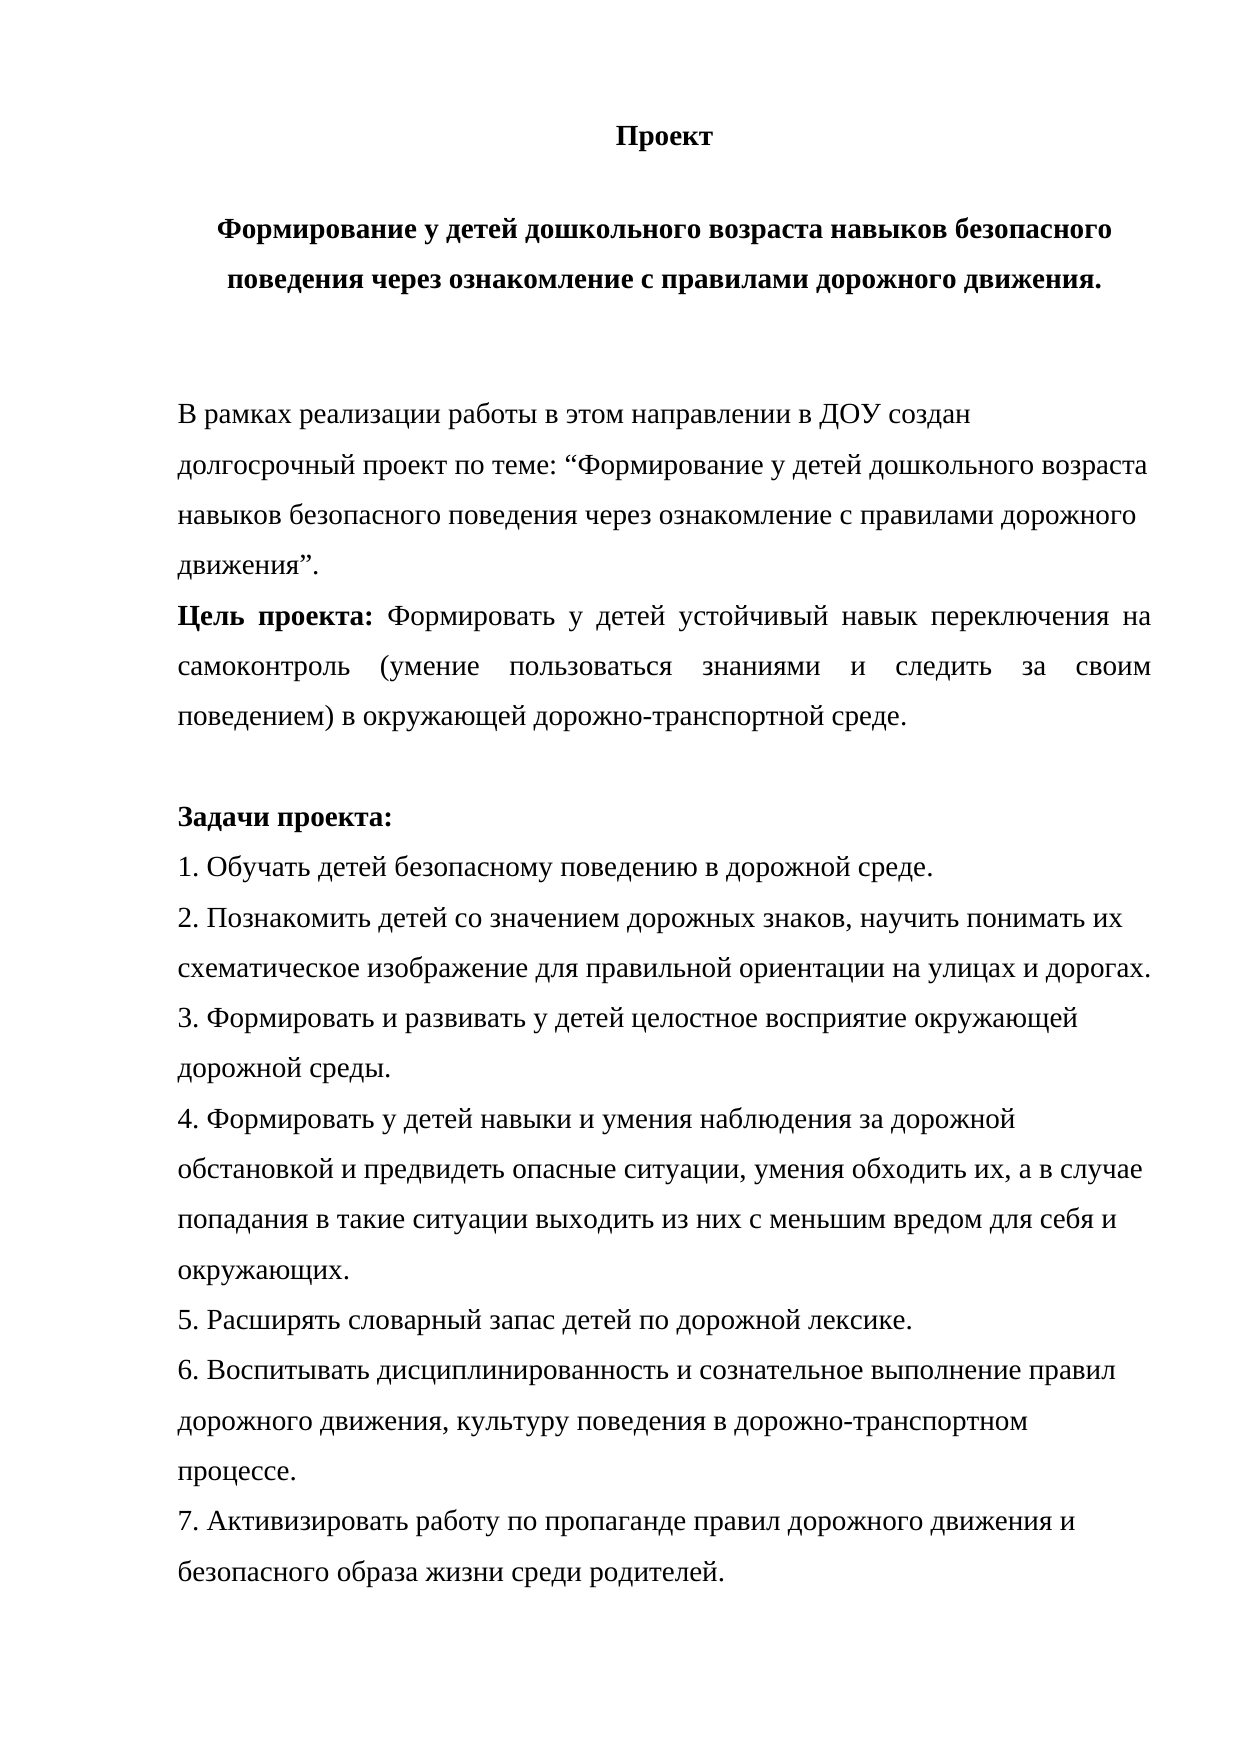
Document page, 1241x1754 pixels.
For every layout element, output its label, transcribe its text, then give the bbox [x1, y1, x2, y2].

text 4. Формировать у детей навыки и умения наблюдения за дорожной обстановкой и предвидеть опасные ситуации, умения обходить их, а в случае попадания в такие ситуации выходить из них с меньшим вредом для себя и окружающих. [177, 1101, 1152, 1285]
text 5. Расширять словарный запас детей по дорожной лексике. [177, 1302, 1152, 1336]
text Проект [177, 118, 1152, 152]
text 7. Активизировать работу по пропаганде правил дорожного движения и безопасного образа жизни среди родителей. [177, 1503, 1152, 1587]
text 3. Формировать и развивать у детей целостное восприятие окружающей дорожной среды. [177, 1000, 1152, 1084]
text Формирование у детей дошкольного возраста навыков безопасного поведения через ознакомление с правилами дорожного движения. [177, 211, 1152, 295]
text 1. Обучать детей безопасному поведению в дорожной среде. [177, 849, 1152, 883]
text Задачи проекта: [177, 799, 1152, 833]
text 2. Познакомить детей со значением дорожных знаков, научить понимать их схематическое изображение для правильной ориентации на улицах и дорогах. [177, 900, 1152, 983]
text В рамках реализации работы в этом направлении в ДОУ создан долгосрочный проект по теме: “Формирование у детей дошкольного возраста навыков безопасного поведения через ознакомление с правилами дорожного движения”. [177, 397, 1152, 581]
text Цель проекта: Формировать у детей устойчивый навык переключения на самоконтроль (умение пользоваться знаниями и следить за своим поведением) в окружающей дорожно-транспортной среде. [177, 598, 1152, 732]
text 6. Воспитывать дисциплинированность и сознательное выполнение правил дорожного движения, культуру поведения в дорожно-транспортном процессе. [177, 1352, 1152, 1487]
